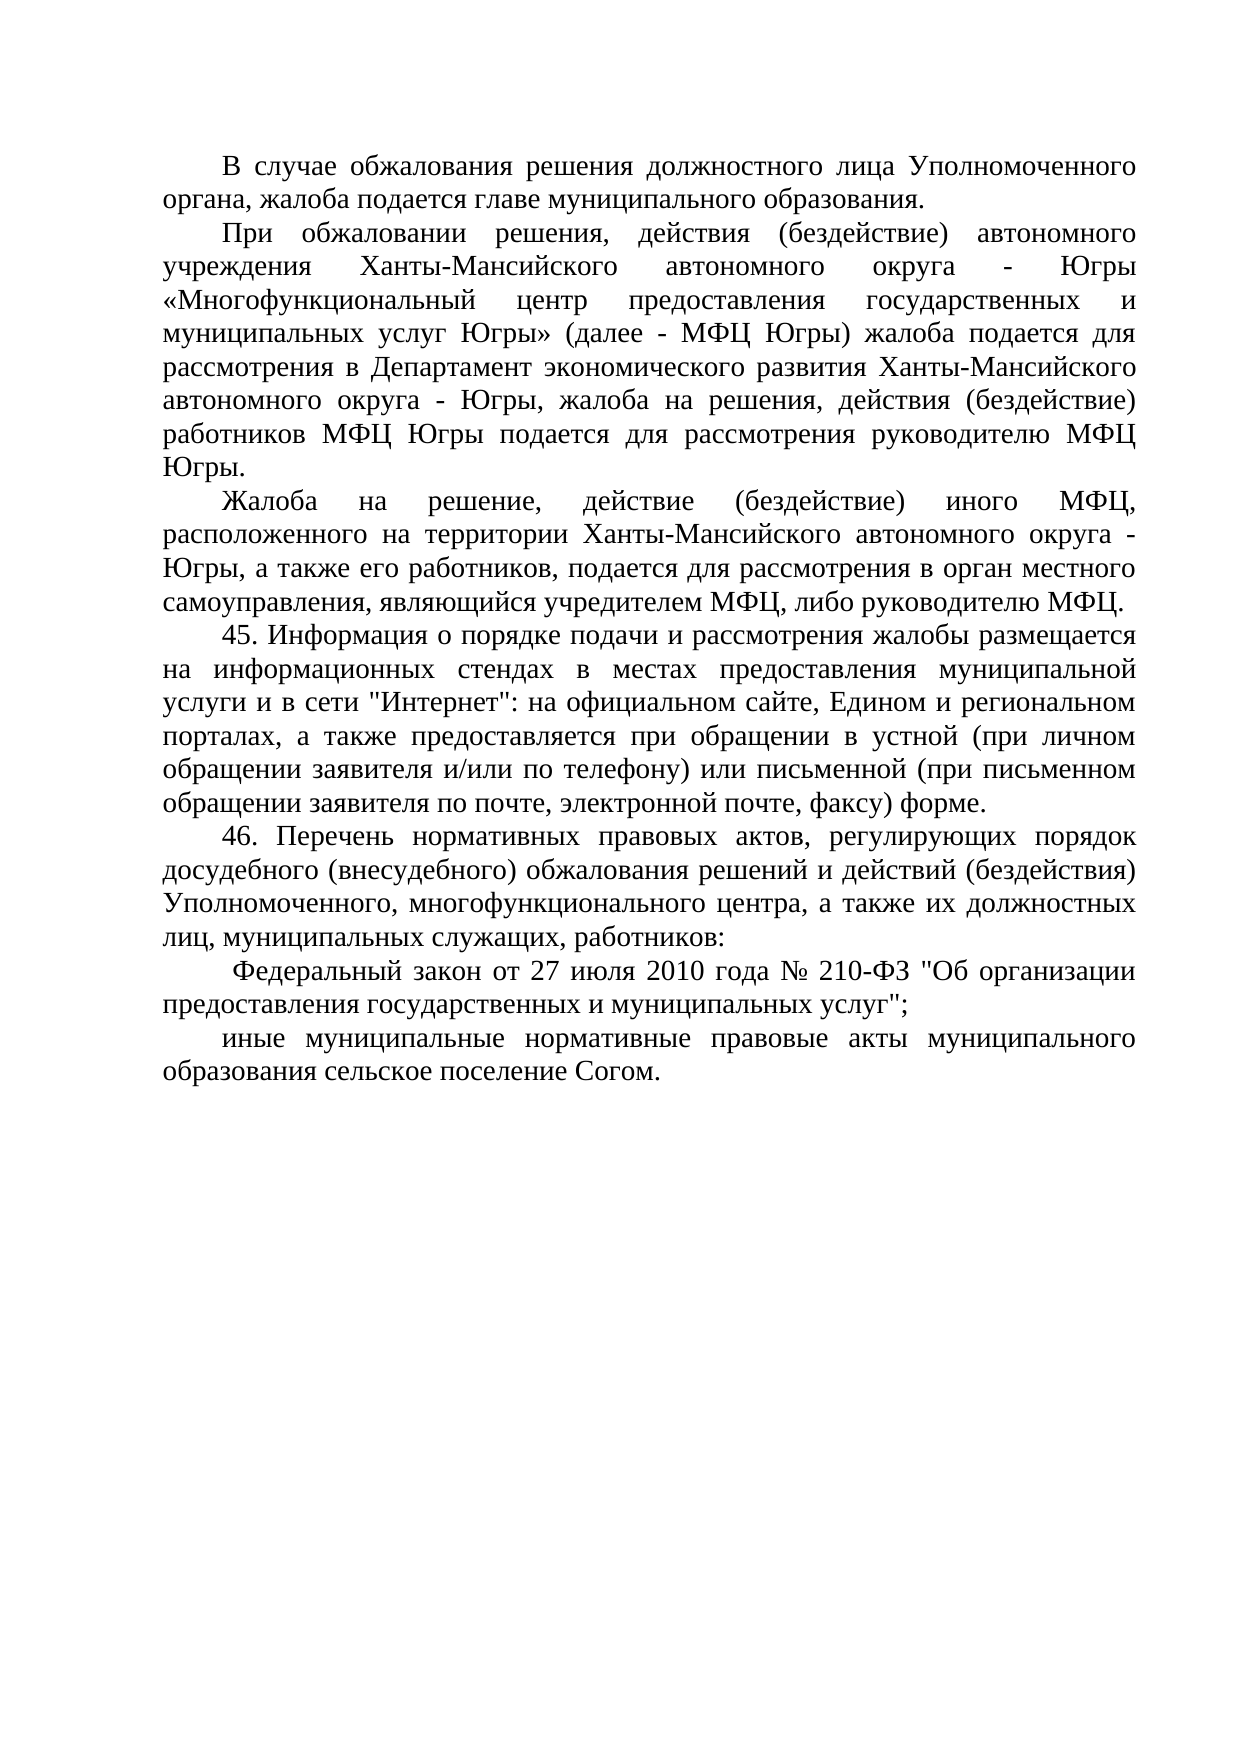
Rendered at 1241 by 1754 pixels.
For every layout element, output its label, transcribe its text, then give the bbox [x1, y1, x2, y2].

text иные муниципальные нормативные правовые акты муниципального образования сельское поселение Согом. [162, 1020, 1137, 1087]
text 46. Перечень нормативных правовых актов, регулирующих порядок досудебного (внесудебного) обжалования решений и действий (бездействия) Уполномоченного, многофункционального центра, а также их должностных лиц, муниципальных служащих, работников: [162, 818, 1137, 953]
text Жалоба на решение, действие (бездействие) иного МФЦ, расположенного на территории Ханты-Мансийского автономного округа - Югры, а также его работников, подается для рассмотрения в орган местного самоуправления, являющийся учредителем МФЦ, либо руководителю МФЦ. [162, 483, 1137, 617]
text 45. Информация о порядке подачи и рассмотрения жалобы размещается на информационных стендах в местах предоставления муниципальной услуги и в сети "Интернет": на официальном сайте, Едином и региональном порталах, а также предоставляется при обращении в устной (при личном обращении заявителя и/или по телефону) или письменной (при письменном обращении заявителя по почте, электронной почте, факсу) форме. [162, 617, 1137, 818]
text При обжаловании решения, действия (бездействие) автономного учреждения Ханты-Мансийского автономного округа - Югры «Многофункциональный центр предоставления государственных и муниципальных услуг Югры» (далее - МФЦ Югры) жалоба подается для рассмотрения в Департамент экономического развития Ханты-Мансийского автономного округа - Югры, жалоба на решения, действия (бездействие) работников МФЦ Югры подается для рассмотрения руководителю МФЦ Югры. [162, 215, 1137, 483]
text В случае обжалования решения должностного лица Уполномоченного органа, жалоба подается главе муниципального образования. [162, 148, 1137, 215]
text Федеральный закон от 27 июля 2010 года № 210-ФЗ "Об организации предоставления государственных и муниципальных услуг"; [162, 953, 1137, 1020]
